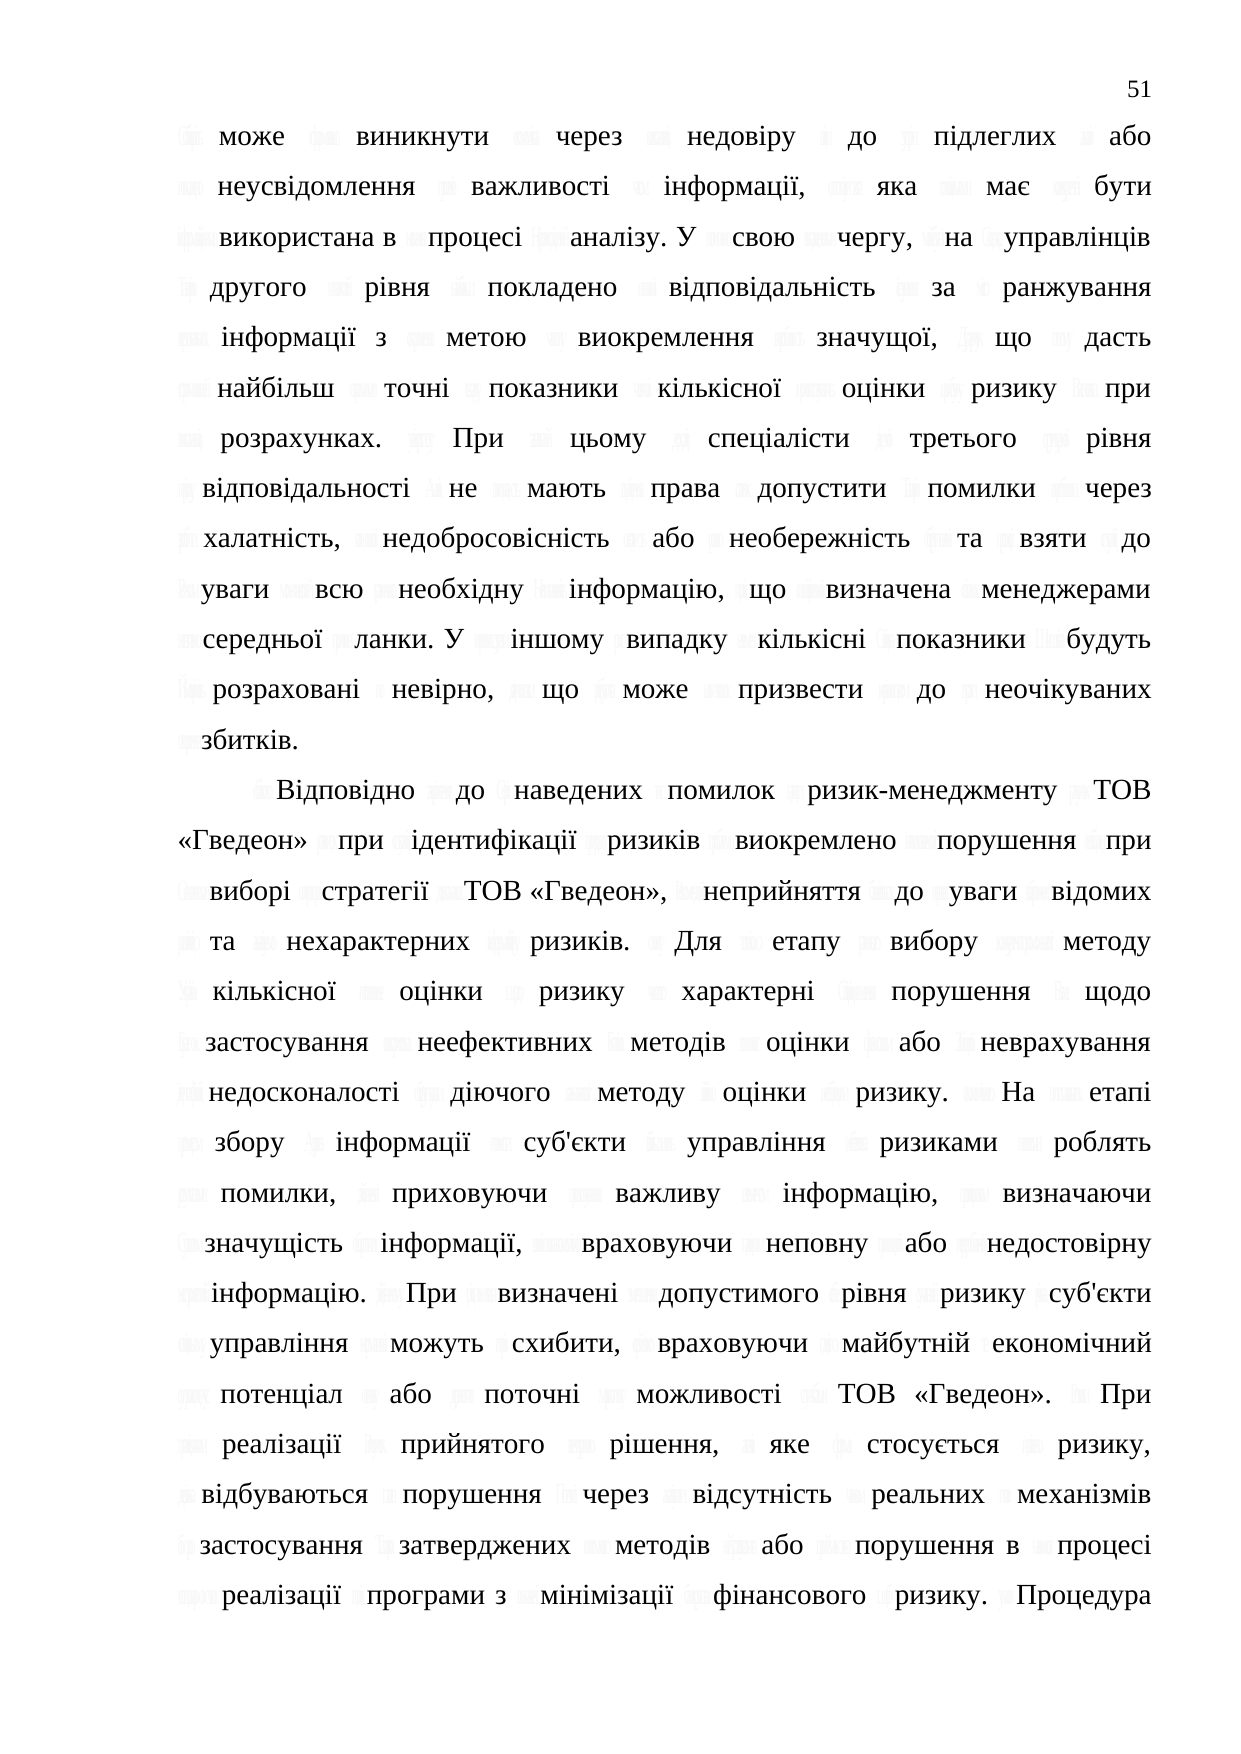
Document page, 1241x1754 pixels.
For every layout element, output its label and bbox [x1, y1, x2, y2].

text [177, 118, 1152, 755]
text [177, 772, 1152, 1611]
